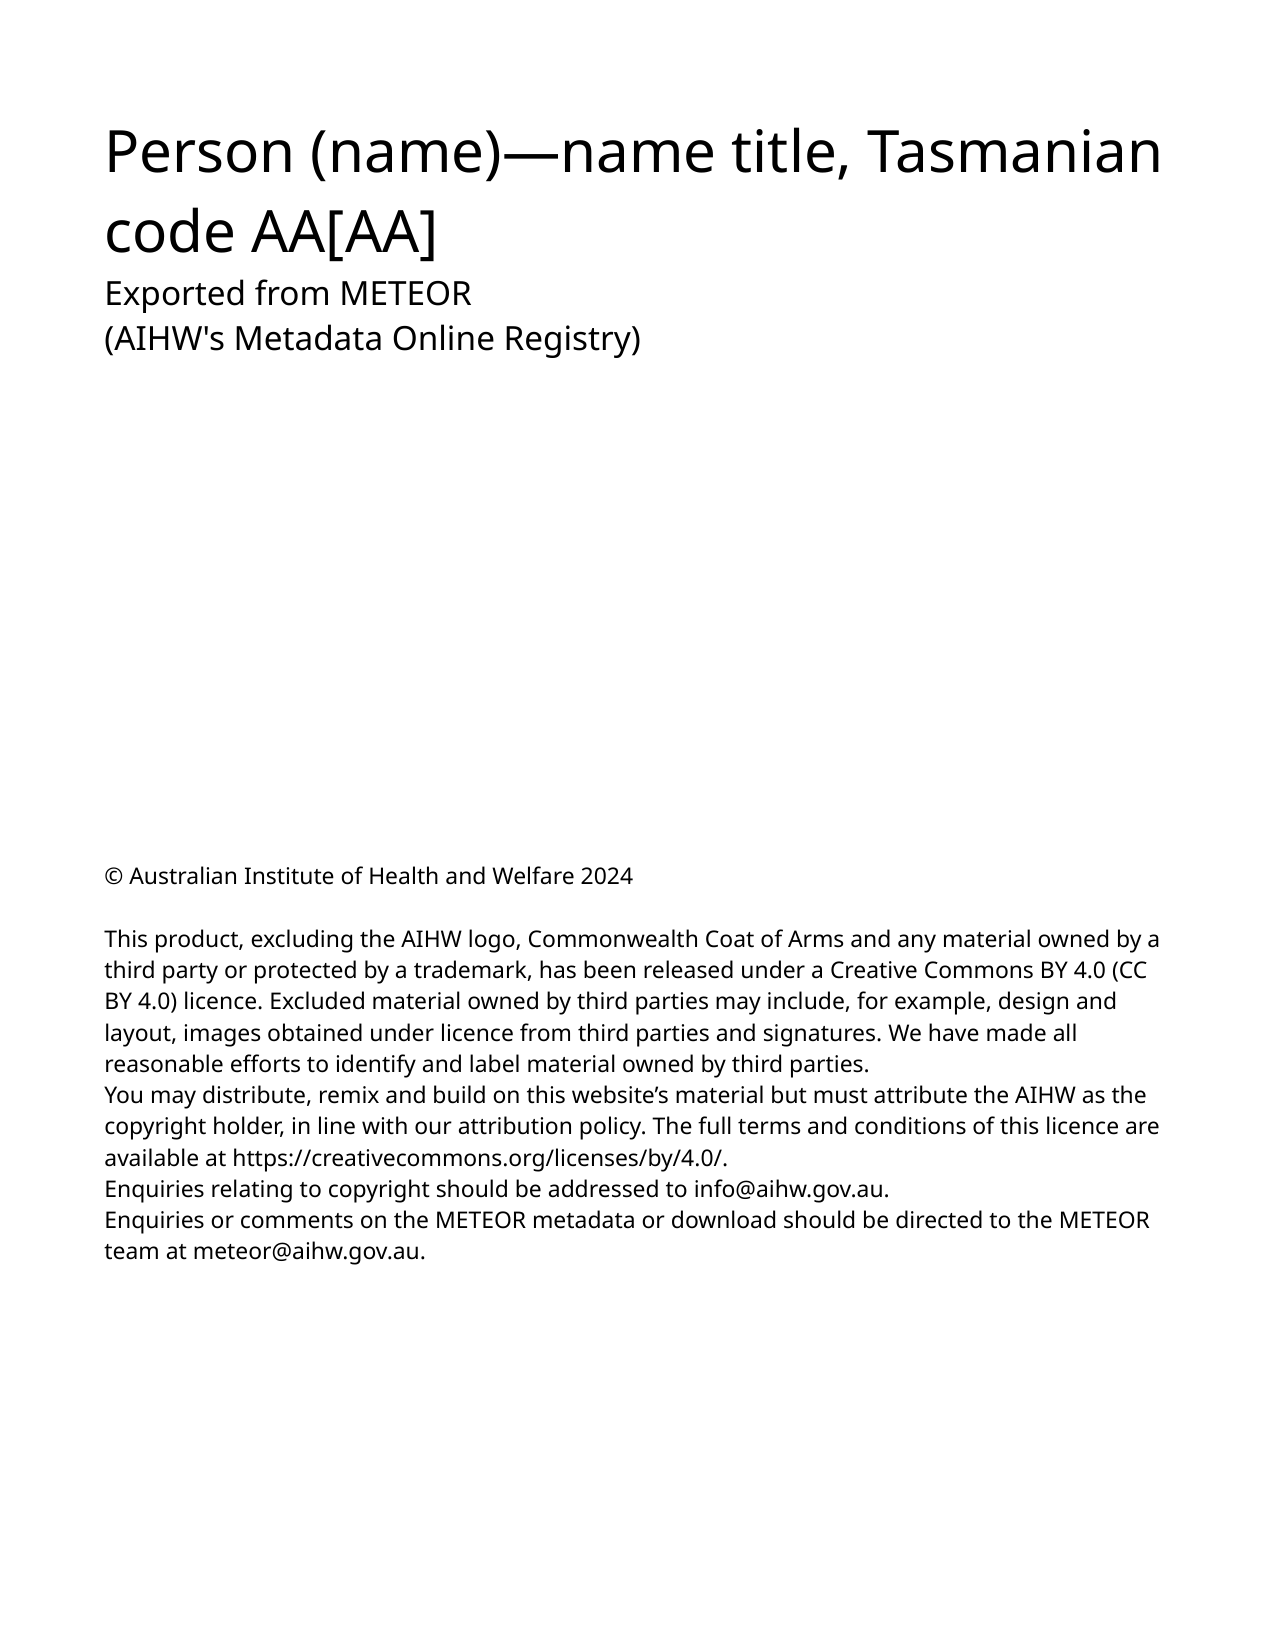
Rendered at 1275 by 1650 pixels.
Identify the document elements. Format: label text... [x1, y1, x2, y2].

subtitle Exported from METEOR [104, 269, 1171, 315]
text © Australian Institute of Health and Welfare 2024 [104, 860, 1171, 891]
text Enquiries relating to copyright should be addressed to info@aihw.gov.au. [104, 1173, 1171, 1204]
text You may distribute, remix and build on this website’s material but must attribute the AIHW as the copyright holder, in line with our attribution policy. The full terms and conditions of this licence are available at https://creativecommons.org/licenses/by/4.0/. [104, 1079, 1171, 1173]
title Person (name)—name title, Tasmanian code AA[AA] [104, 110, 1171, 269]
text This product, excluding the AIHW logo, Commonwealth Coat of Arms and any material owned by a third party or protected by a trademark, has been released under a Creative Commons BY 4.0 (CC BY 4.0) licence. Excluded material owned by third parties may include, for example, design and layout, images obtained under licence from third parties and signatures. We have made all reasonable efforts to identify and label material owned by third parties. [104, 923, 1171, 1079]
text Enquiries or comments on the METEOR metadata or download should be directed to the METEOR team at meteor@aihw.gov.au. [104, 1204, 1171, 1266]
subtitle (AIHW's Metadata Online Registry) [104, 315, 1171, 360]
